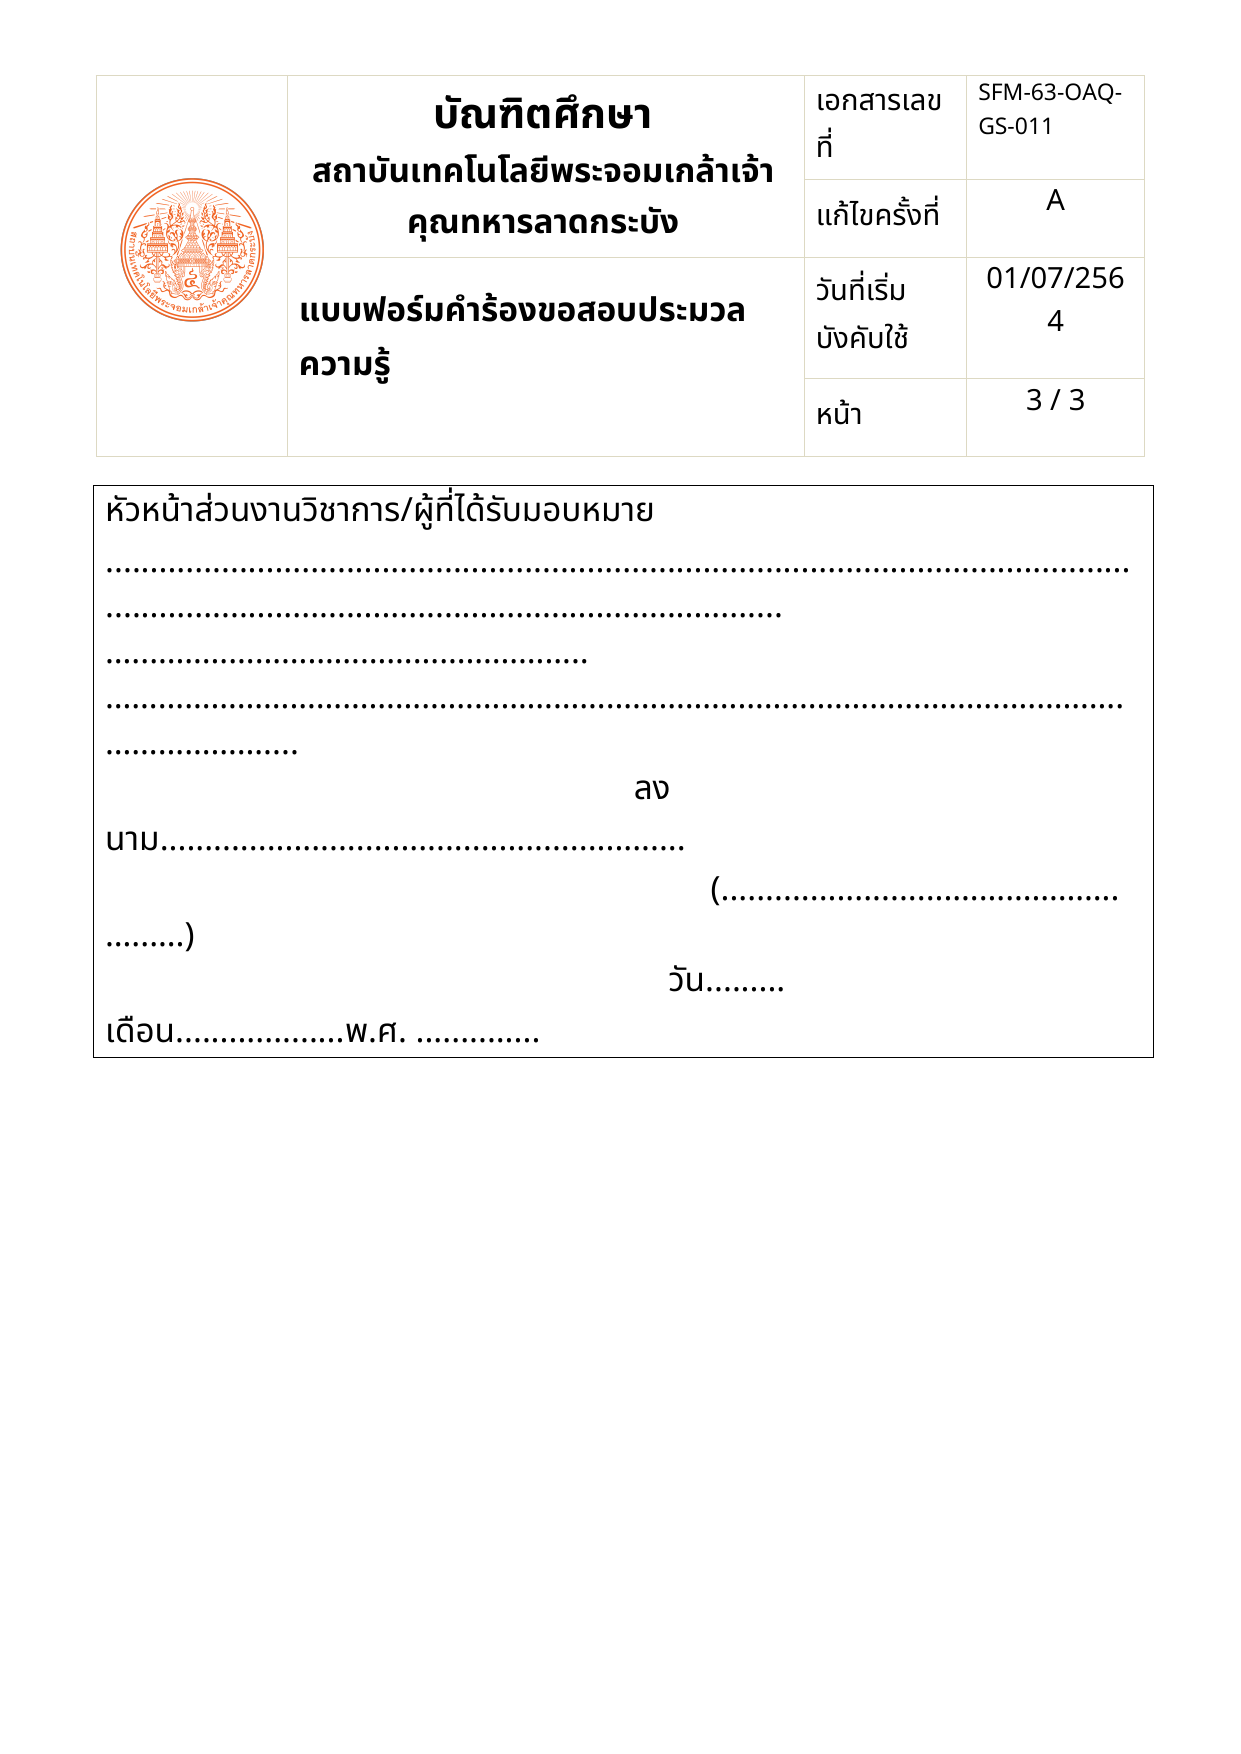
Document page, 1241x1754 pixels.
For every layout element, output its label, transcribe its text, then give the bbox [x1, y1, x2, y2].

table_header หัวหน้าส่วนงานวิชาการ/ผู้ที่ได้รับมอบหมาย ............................................................................................................................................................................................... …..…………………………………………..…………………………………………………………………………………………….……….……………….... ลงนาม........................................................... (..........................……………….…..….) วัน......... เดือน...................พ.ศ. .............. [94, 486, 1153, 1057]
picture [107, 165, 277, 334]
